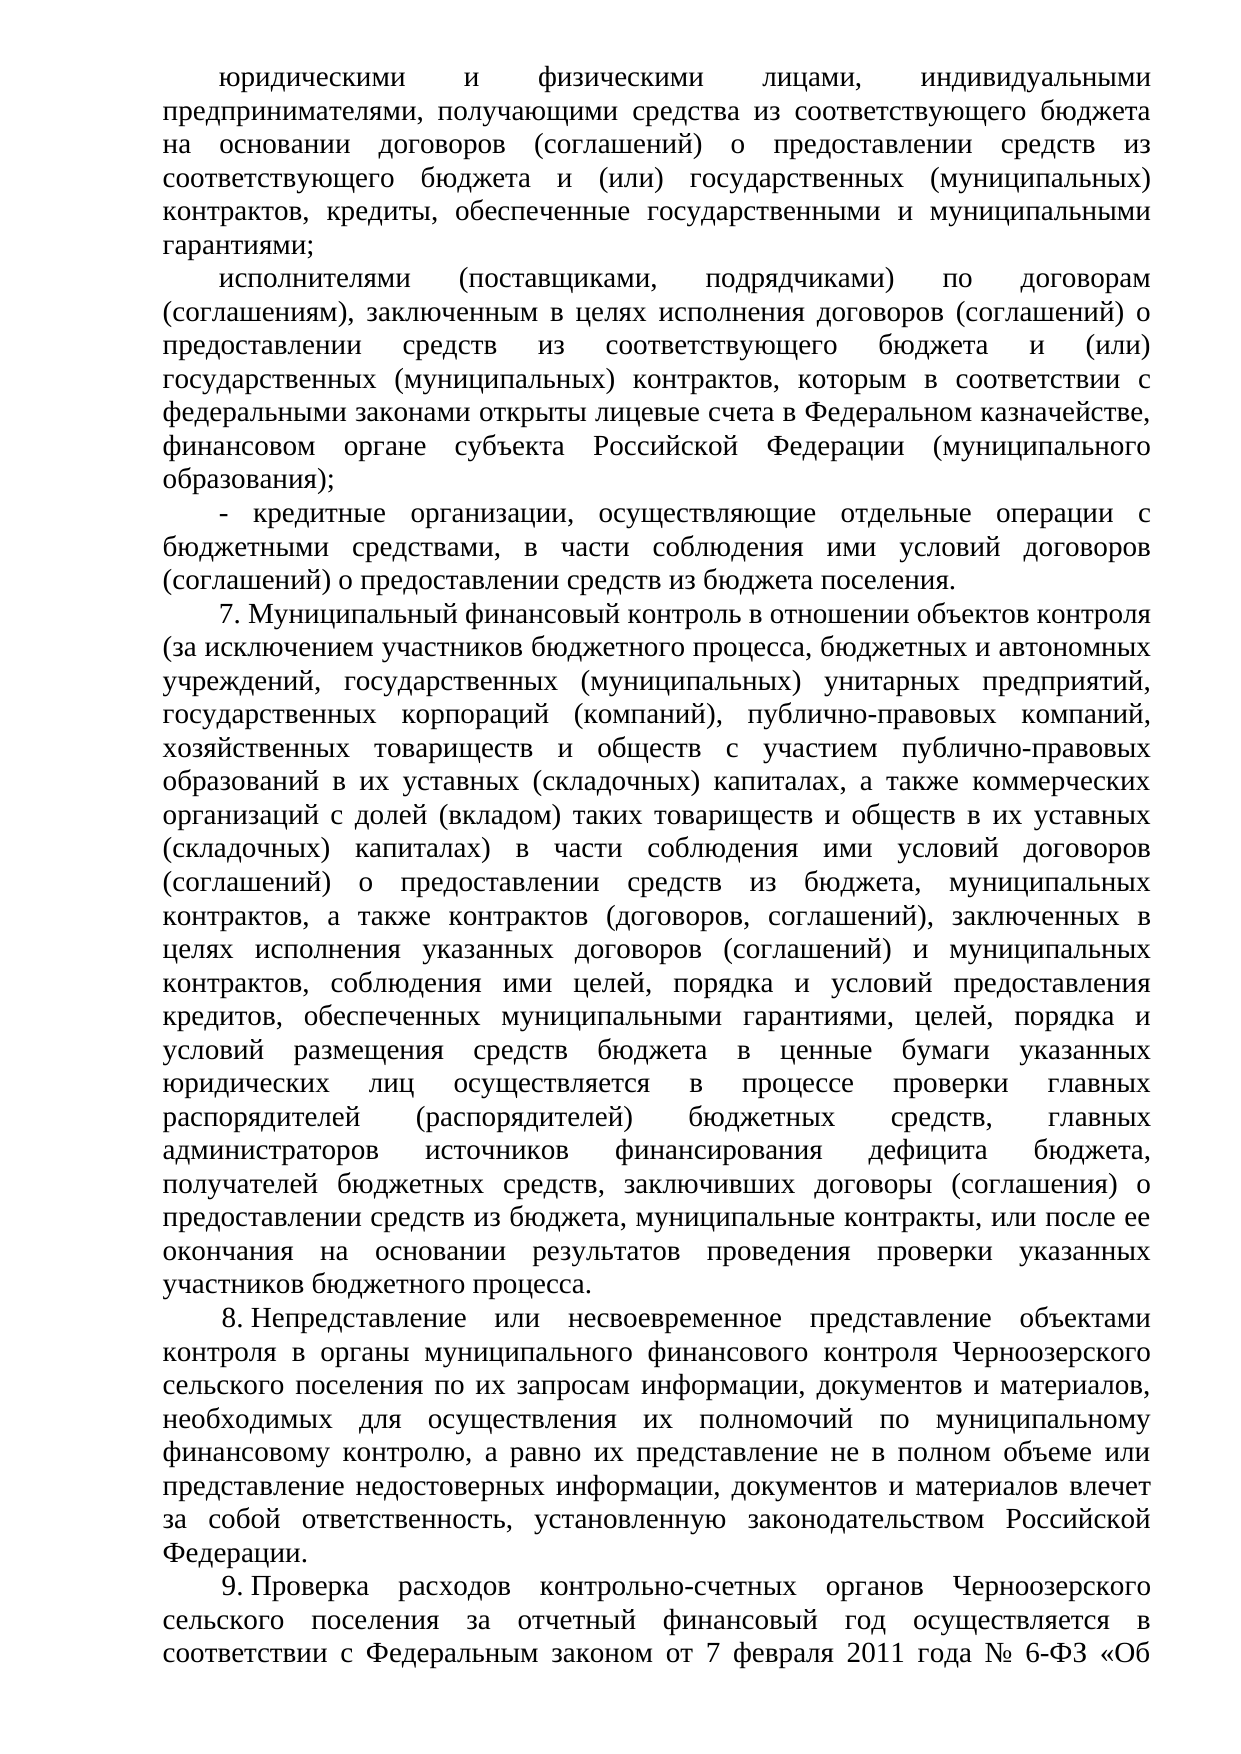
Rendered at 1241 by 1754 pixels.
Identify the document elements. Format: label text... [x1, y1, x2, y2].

text исполнителями (поставщиками, подрядчиками) по договорам (соглашениям), заключенным в целях исполнения договоров (соглашений) о предоставлении средств из соответствующего бюджета и (или) государственных (муниципальных) контрактов, которым в соответствии с федеральными законами открыты лицевые счета в Федеральном казначействе, финансовом органе субъекта Российской Федерации (муниципального образования); [162, 260, 1152, 495]
text - кредитные организации, осуществляющие отдельные операции с бюджетными средствами, в части соблюдения ими условий договоров (соглашений) о предоставлении средств из бюджета поселения. [162, 495, 1152, 596]
text 8. Непредставление или несвоевременное представление объектами контроля в органы муниципального финансового контроля Черноозерского сельского поселения по их запросам информации, документов и материалов, необходимых для осуществления их полномочий по муниципальному финансовому контролю, а равно их представление не в полном объеме или представление недостоверных информации, документов и материалов влечет за собой ответственность, установленную законодательством Российской Федерации. [162, 1300, 1152, 1568]
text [162, 1568, 1152, 1669]
text 7. Муниципальный финансовый контроль в отношении объектов контроля (за исключением участников бюджетного процесса, бюджетных и автономных учреждений, государственных (муниципальных) унитарных предприятий, государственных корпораций (компаний), публично-правовых компаний, хозяйственных товариществ и обществ с участием публично-правовых образований в их уставных (складочных) капиталах, а также коммерческих организаций с долей (вкладом) таких товариществ и обществ в их уставных (складочных) капиталах) в части соблюдения ими условий договоров (соглашений) о предоставлении средств из бюджета, муниципальных контрактов, а также контрактов (договоров, соглашений), заключенных в целях исполнения указанных договоров (соглашений) и муниципальных контрактов, соблюдения ими целей, порядка и условий предоставления кредитов, обеспеченных муниципальными гарантиями, целей, порядка и условий размещения средств бюджета в ценные бумаги указанных юридических лиц осуществляется в процессе проверки главных распорядителей (распорядителей) бюджетных средств, главных администраторов источников финансирования дефицита бюджета, получателей бюджетных средств, заключивших договоры (соглашения) о предоставлении средств из бюджета, муниципальные контракты, или после ее окончания на основании результатов проведения проверки указанных участников бюджетного процесса. [162, 596, 1152, 1300]
text юридическими и физическими лицами, индивидуальными предпринимателями, получающими средства из соответствующего бюджета на основании договоров (соглашений) о предоставлении средств из соответствующего бюджета и (или) государственных (муниципальных) контрактов, кредиты, обеспеченные государственными и муниципальными гарантиями; [162, 59, 1152, 260]
